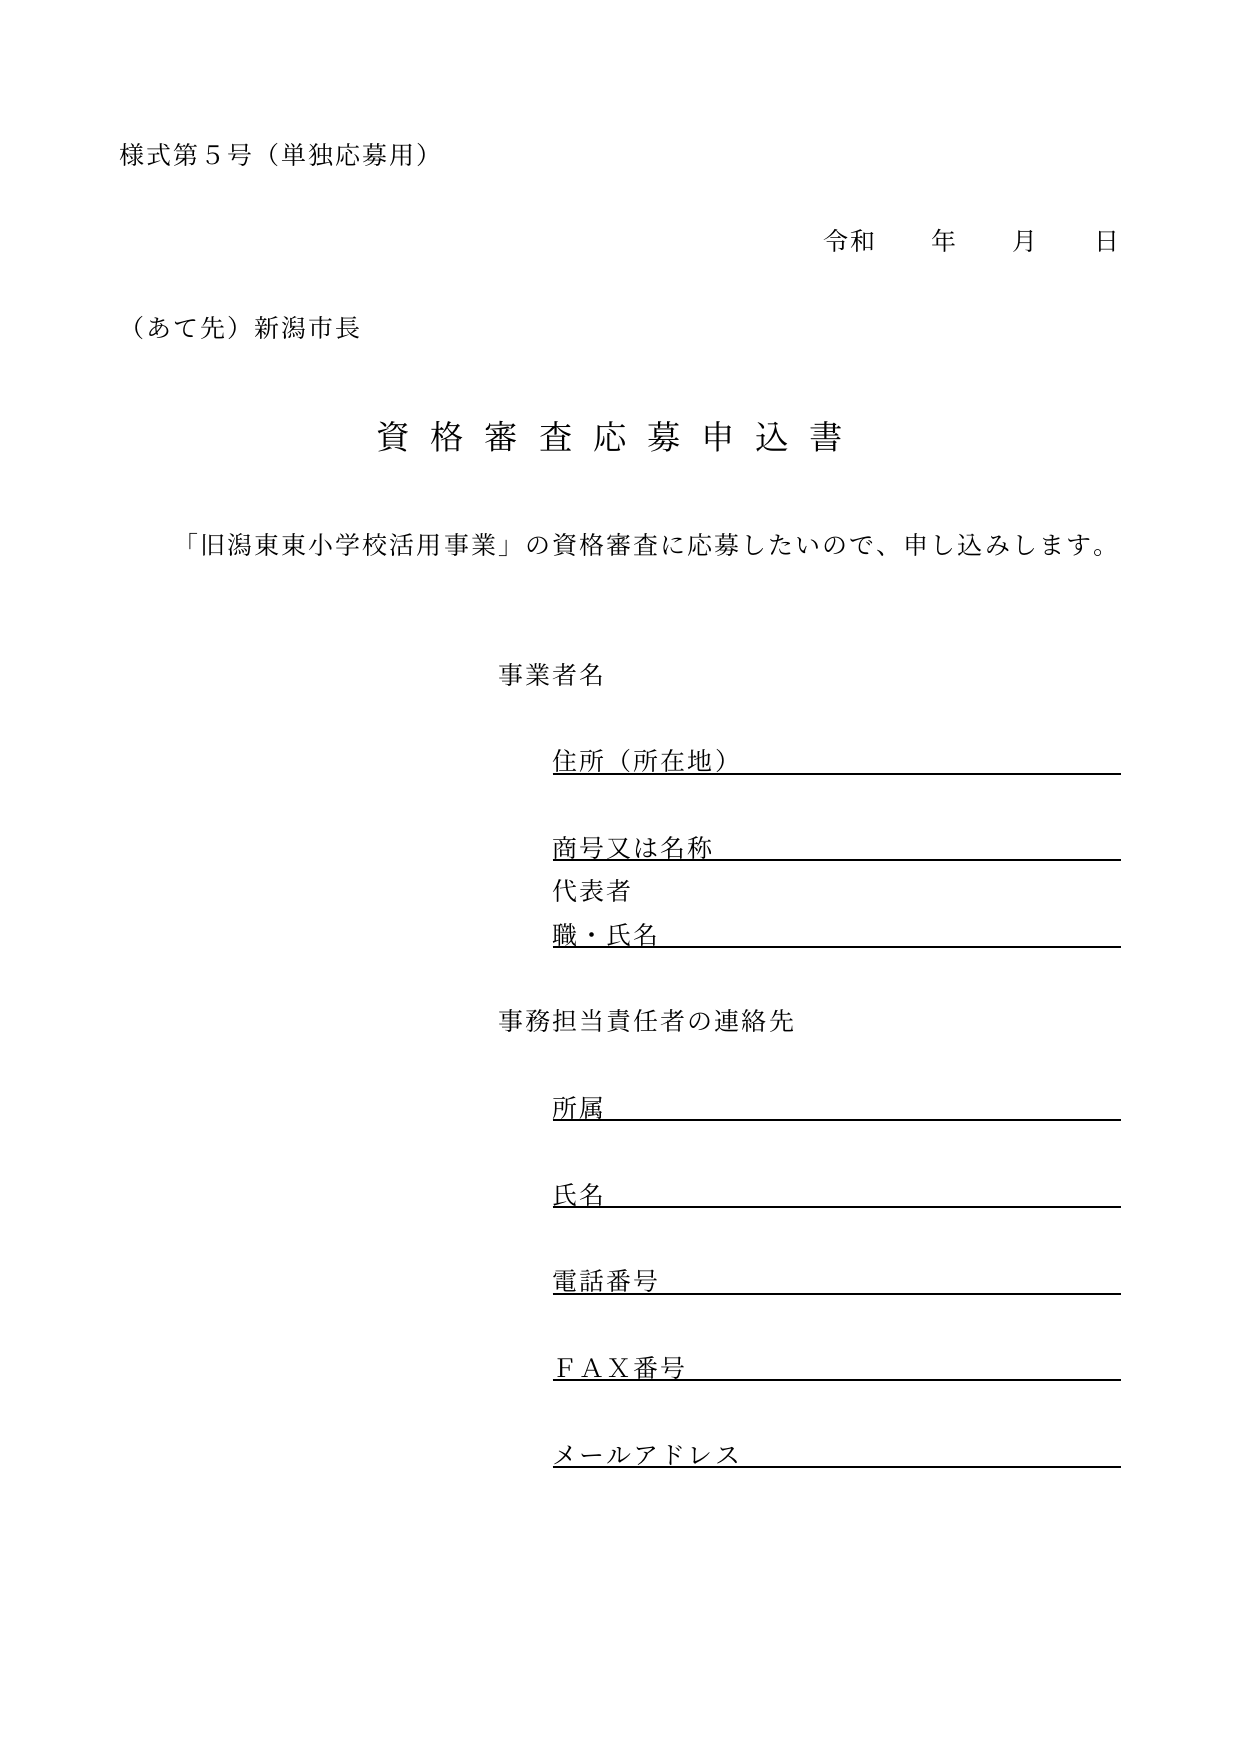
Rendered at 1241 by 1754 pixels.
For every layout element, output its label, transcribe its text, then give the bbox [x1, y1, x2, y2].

text 「旧潟東東小学校活用事業」の資格審査に応募したいので、申し込みします。 [119, 522, 1121, 565]
text ＦＡＸ番号 [119, 1345, 1121, 1388]
text 氏名 [119, 1172, 1121, 1215]
text 住所（所在地） [119, 738, 1121, 782]
text 事業者名 [119, 652, 1121, 695]
text 商号又は名称 [119, 825, 1121, 868]
text 様式第５号（単独応募用） [119, 132, 1121, 175]
text 事務担当責任者の連絡先 [119, 998, 1121, 1042]
text 代表者 [119, 868, 1121, 912]
text 資格審査応募申込書 [119, 392, 1121, 478]
text 電話番号 [119, 1258, 1121, 1302]
text 所属 [119, 1085, 1121, 1128]
text 職・氏名 [119, 912, 1121, 955]
text メールアドレス [119, 1432, 1121, 1475]
text （あて先）新潟市長 [119, 305, 1121, 348]
text 令和 年 月 日 [119, 218, 1121, 262]
